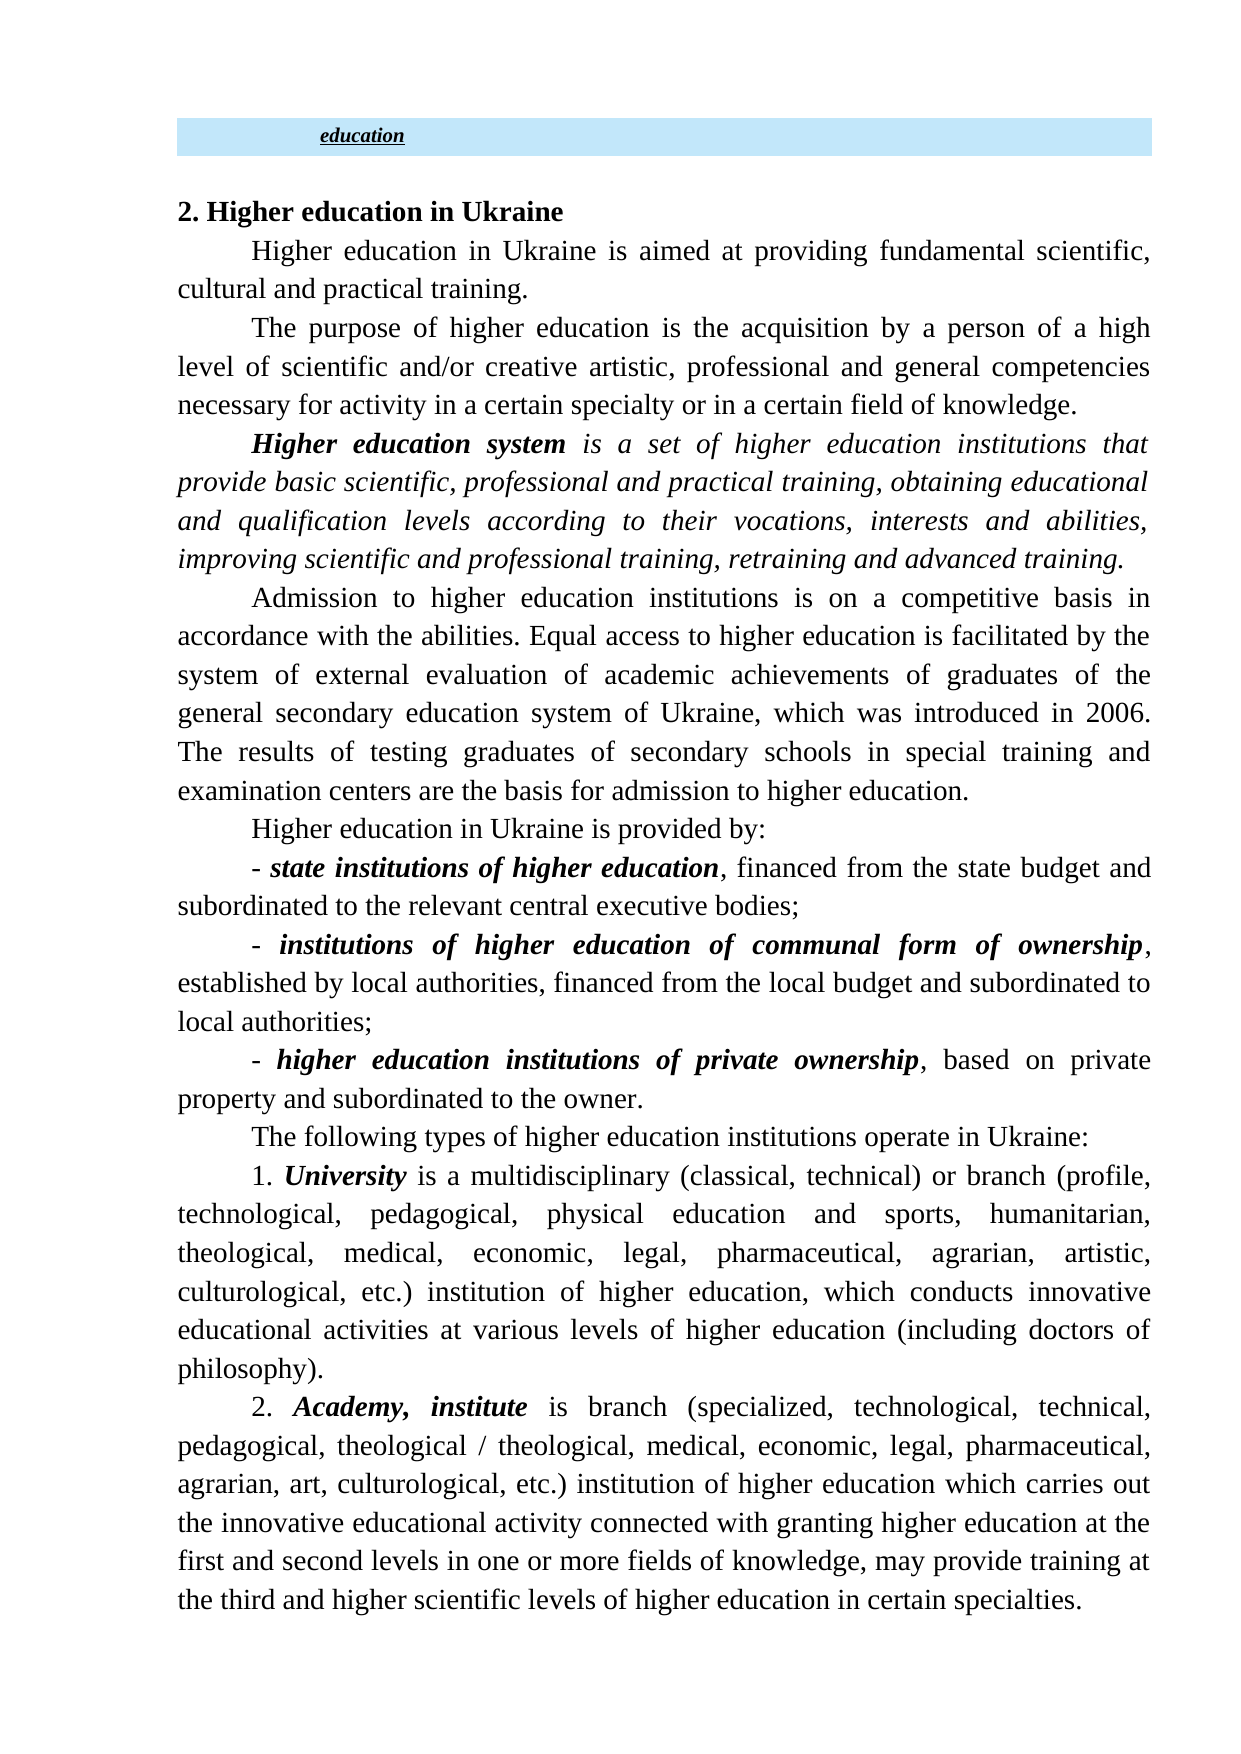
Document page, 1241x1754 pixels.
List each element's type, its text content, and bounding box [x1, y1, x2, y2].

text Admission to higher education institutions is on a competitive basis in accordance with the abilities. Equal access to higher education is facilitated by the system of external evaluation of academic achievements of graduates of the general secondary education system of Ukraine, which was introduced in 2006. The results of testing graduates of secondary schools in special training and examination centers are the basis for admission to higher education. [177, 580, 1152, 806]
text Higher education in Ukraine is aimed at providing fundamental scientific, cultural and practical training. [177, 233, 1152, 305]
text - higher education institutions of private ownership, based on private property and subordinated to the owner. [177, 1042, 1152, 1114]
text Higher education in Ukraine is provided by: [177, 811, 1152, 845]
text - institutions of higher education of communal form of ownership, established by local authorities, financed from the local budget and subordinated to local authorities; [177, 927, 1152, 1037]
table_cell - [740, 118, 1152, 156]
text - state institutions of higher education, financed from the state budget and subordinated to the relevant central executive bodies; [177, 850, 1152, 922]
text 1. University is a multidisciplinary (classical, technical) or branch (profile, technological, pedagogical, physical education and sports, humanitarian, theological, medical, economic, legal, pharmaceutical, agrarian, artistic, culturological, etc.) institution of higher education, which conducts innovative educational activities at various levels of higher education (including doctors of philosophy). [177, 1158, 1152, 1384]
text The following types of higher education institutions operate in Ukraine: [177, 1119, 1152, 1153]
text 2. Higher education in Ukraine [177, 194, 1152, 228]
text 2. Academy, institute is branch (specialized, technological, technical, pedagogical, theological / theological, medical, economic, legal, pharmaceutical, agrarian, art, culturological, etc.) institution of higher education which carries out the innovative educational activity connected with granting higher education at the first and second levels in one or more fields of knowledge, may provide training at the third and higher scientific levels of higher education in certain specialties. [177, 1389, 1152, 1616]
text The purpose of higher education is the acquisition by a person of a high level of scientific and/or creative artistic, professional and general competencies necessary for activity in a certain specialty or in a certain field of knowledge. [177, 310, 1152, 421]
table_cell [177, 118, 549, 156]
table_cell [549, 118, 740, 156]
text Higher education system is a set of higher education institutions that provide basic scientific, professional and practical training, obtaining educational and qualification levels according to their vocations, interests and abilities, improving scientific and professional training, retraining and advanced training. [177, 426, 1152, 575]
